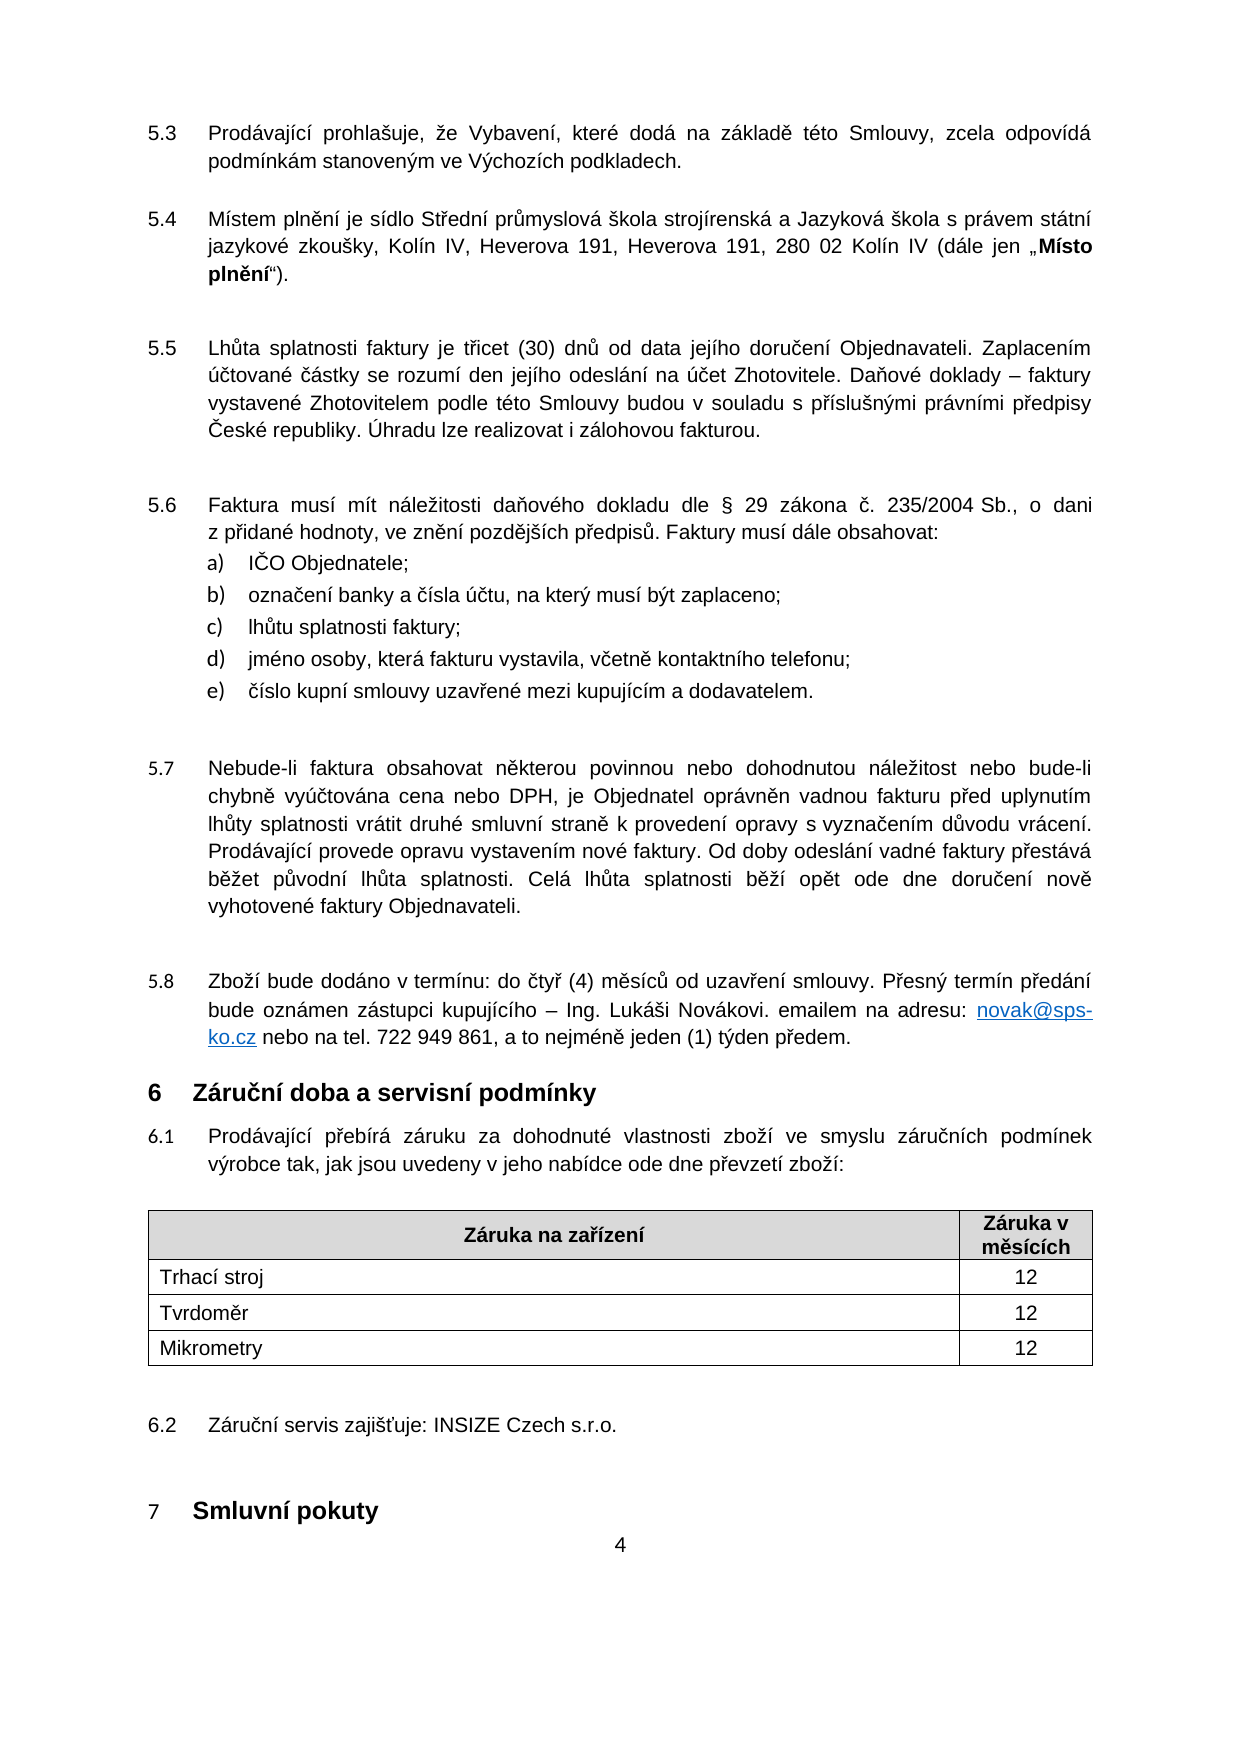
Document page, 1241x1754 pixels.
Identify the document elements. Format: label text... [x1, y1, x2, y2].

subtitle Prodávající přebírá záruku za dohodnuté vlastnosti zboží ve smyslu záručních podmínek výrobce tak, jak jsou uvedeny v jeho nabídce ode dne převzetí zboží: [148, 1123, 1093, 1176]
subtitle Lhůta splatnosti faktury je třicet (30) dnů od data jejího doručení Objednavateli. Zaplacením účtované částky se rozumí den jejího odeslání na účet Zhotovitele. Daňové doklady – faktury vystavené Zhotovitelem podle této Smlouvy budou v souladu s příslušnými právními předpisy České republiky. Úhradu lze realizovat i zálohovou fakturou. [148, 336, 1093, 442]
subtitle Záruční servis zajišťuje: INSIZE Czech s.r.o. [148, 1413, 1093, 1437]
text označení banky a čísla účtu, na který musí být zaplaceno; [207, 580, 1093, 608]
text lhůtu splatnosti faktury; [207, 612, 1093, 640]
list IČO Objednatele; [207, 548, 1093, 576]
table_cell 12 [960, 1295, 1092, 1330]
table_cell Mikrometry [149, 1331, 959, 1365]
text číslo kupní smlouvy uzavřené mezi kupujícím a dodavatelem. [207, 676, 1093, 704]
table_cell Tvrdoměr [149, 1295, 959, 1330]
subtitle Zboží bude dodáno v termínu: do čtyř (4) měsíců od uzavření smlouvy. Přesný termín předání bude oznámen zástupci kupujícího – Ing. Lukáši Novákovi. emailem na adresu: novak@sps-ko.cz nebo na tel. 722 949 861, a to nejméně jeden (1) týden předem. [148, 969, 1093, 1049]
subtitle Nebude-li faktura obsahovat některou povinnou nebo dohodnutou náležitost nebo bude-li chybně vyúčtována cena nebo DPH, je Objednatel oprávněn vadnou fakturu před uplynutím lhůty splatnosti vrátit druhé smluvní straně k provedení opravy s vyznačením důvodu vrácení. Prodávající provede opravu vystavením nové faktury. Od doby odeslání vadné faktury přestává běžet původní lhůta splatnosti. Celá lhůta splatnosti běží opět ode dne doručení nově vyhotovené faktury Objednavateli. [148, 755, 1093, 918]
table_cell 12 [960, 1260, 1092, 1294]
subtitle Místem plnění je sídlo Střední průmyslová škola strojírenská a Jazyková škola s právem státní jazykové zkoušky, Kolín IV, Heverova 191, Heverova 191, 280 02 Kolín IV (dále jen „Místo plnění“). [148, 206, 1093, 285]
subtitle Záruční doba a servisní podmínky [148, 1078, 1093, 1106]
subtitle Smluvní pokuty [148, 1496, 1093, 1525]
table_header Záruka na zařízení [149, 1211, 959, 1259]
text jméno osoby, která fakturu vystavila, včetně kontaktního telefonu; [207, 644, 1093, 672]
subtitle Faktura musí mít náležitosti daňového dokladu dle § 29 zákona č. 235/2004 Sb., o dani z přidané hodnoty, ve znění pozdějších předpisů. Faktury musí dále obsahovat: [148, 493, 1093, 544]
table_cell Trhací stroj [149, 1260, 959, 1294]
table_cell 12 [960, 1331, 1092, 1365]
table_header Záruka v měsících [960, 1211, 1092, 1259]
subtitle Prodávající prohlašuje, že Vybavení, které dodá na základě této Smlouvy, zcela odpovídá podmínkám stanoveným ve Výchozích podkladech. [148, 121, 1093, 173]
